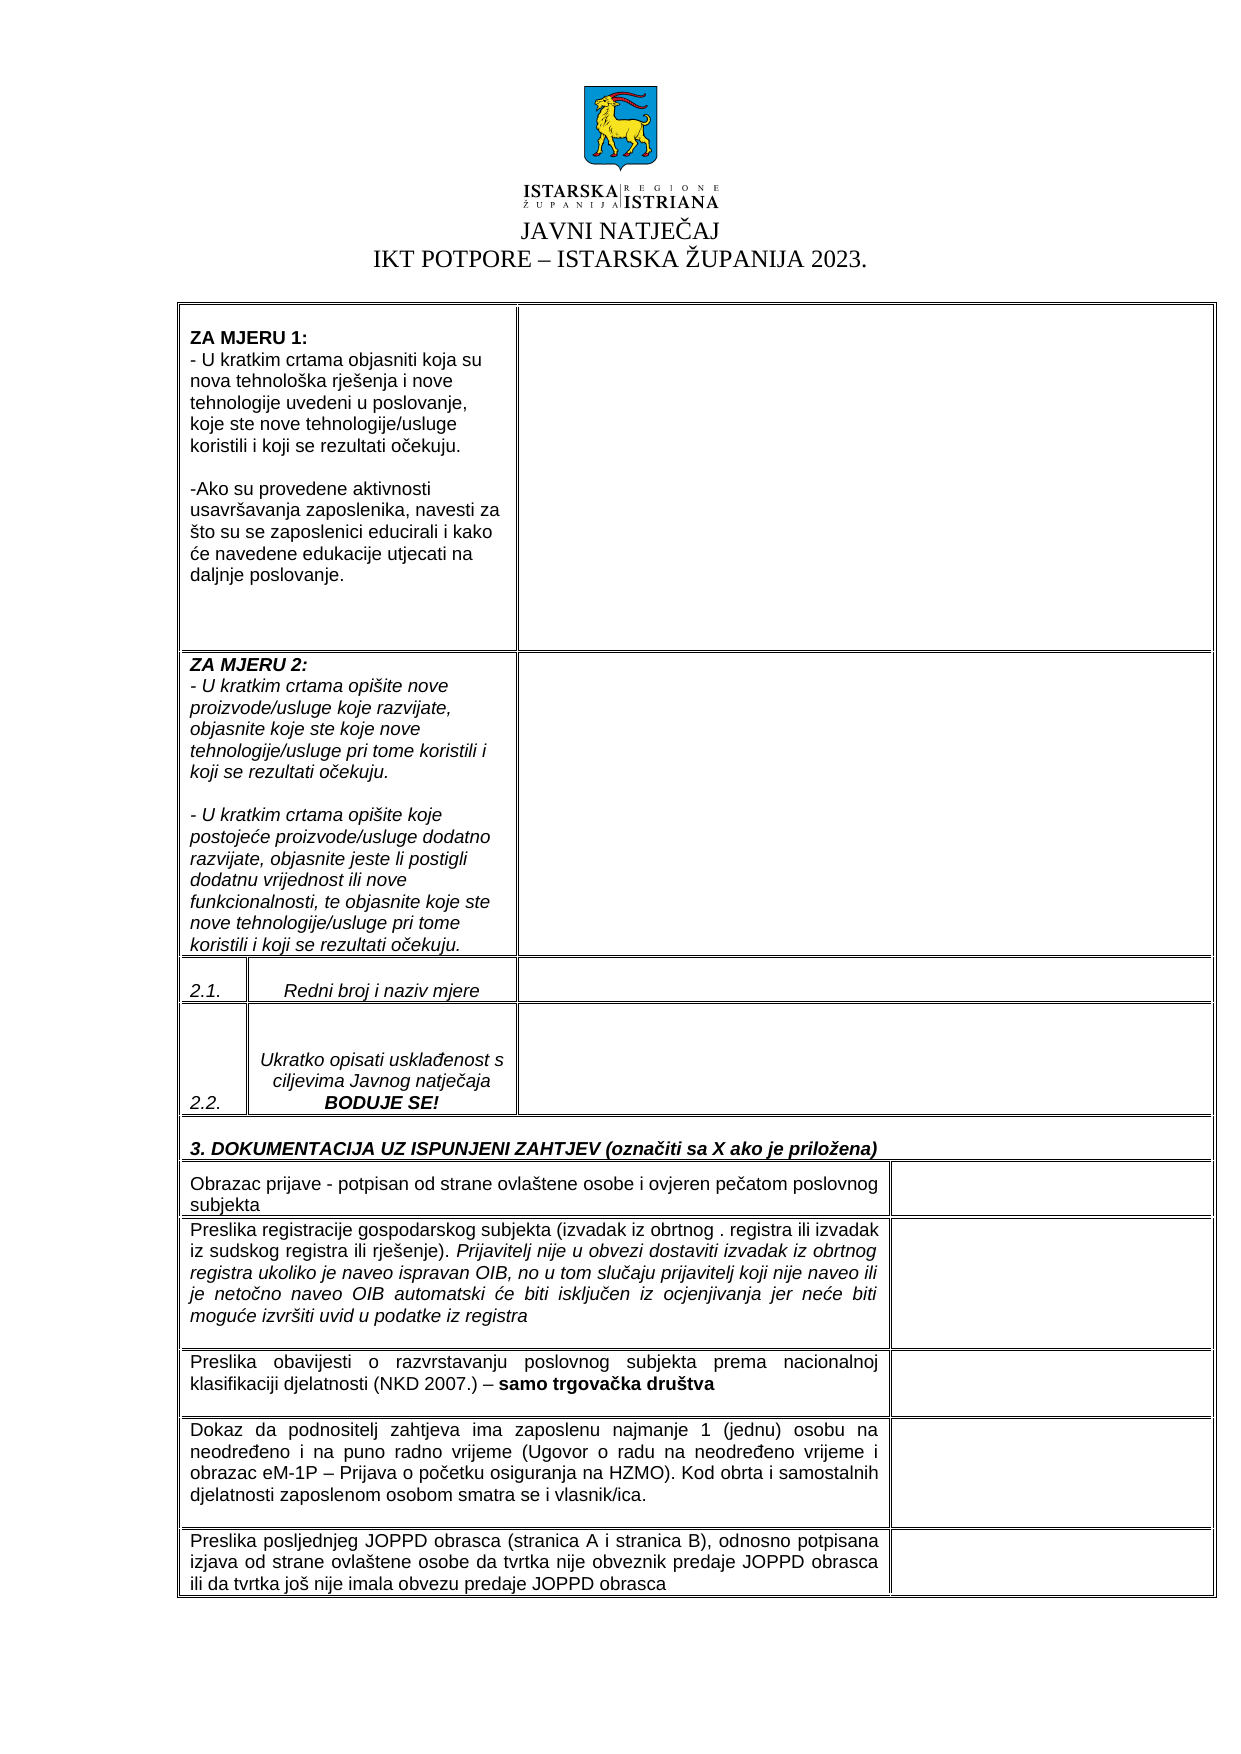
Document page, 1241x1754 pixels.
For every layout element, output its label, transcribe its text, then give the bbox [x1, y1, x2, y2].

table_cell Obrazac prijave - potpisan od strane ovlaštene osobe i ovjeren pečatom poslovnog subjekta [179, 1159, 890, 1215]
table_cell Ukratko opisati usklađenost s ciljevima Javnog natječaja BODUJE SE! [249, 1004, 516, 1113]
table_cell [518, 1001, 1215, 1113]
table_cell Preslika registracije gospodarskog subjekta (izvadak iz obrtnog . registra ili izvadak iz sudskog registra ili rješenje). Prijavitelj nije u obvezi dostaviti izvadak iz obrtnog registra ukoliko je naveo ispravan OIB, no u tom slučaju prijavitelj koji nije naveo ili je netočno naveo OIB automatski će biti isključen iz ocjenjivanja jer neće biti moguće izvršiti uvid u podatke iz registra [179, 1215, 890, 1348]
table_cell Redni broj i naziv mjere [249, 958, 516, 1001]
table_cell [890, 1527, 1213, 1594]
table_cell [890, 1215, 1215, 1348]
table_cell ZA MJERU 1: - U kratkim crtama objasniti koja su nova tehnološka rješenja i nove tehnologije uvedeni u poslovanje, koje ste nove tehnologije/usluge koristili i koji se rezultati očekuju. -Ako su provedene aktivnosti usavršavanja zaposlenika, navesti za što su se zaposlenici educirali i kako će navedene edukacije utjecati na daljnje poslovanje. [179, 303, 518, 650]
table_cell [890, 1159, 1215, 1215]
table_cell 2.2. [179, 1001, 247, 1113]
table_cell 3. DOKUMENTACIJA UZ ISPUNJENI ZAHTJEV (označiti sa X ako je priložena) [180, 1114, 1213, 1159]
table_cell [890, 1348, 1215, 1416]
picture [517, 75, 723, 216]
table_cell ZA MJERU 2: - U kratkim crtama opišite nove proizvode/usluge koje razvijate, objasnite koje ste koje nove tehnologije/usluge pri tome koristili i koji se rezultati očekuju. - U kratkim crtama opišite koje postojeće proizvode/usluge dodatno razvijate, objasnite jeste li postigli dodatnu vrijednost ili nove funkcionalnosti, te objasnite koje ste nove tehnologije/usluge pri tome koristili i koji se rezultati očekuju. [179, 650, 518, 955]
table_cell 2.1. [179, 955, 247, 1001]
table_cell [518, 305, 1213, 650]
table_cell [518, 650, 1215, 955]
table_cell Preslika obavijesti o razvrstavanju poslovnog subjekta prema nacionalnoj klasifikaciji djelatnosti (NKD 2007.) – samo trgovačka društva [179, 1348, 890, 1416]
table_cell [892, 1416, 1213, 1527]
table_cell [518, 955, 1215, 1001]
table_cell Dokaz da podnositelj zahtjeva ima zaposlenu najmanje 1 (jednu) osobu na neodređeno i na puno radno vrijeme (Ugovor o radu na neodređeno vrijeme i obrazac eM-1P – Prijava o početku osiguranja na HZMO). Kod obrta i samostalnih djelatnosti zaposlenom osobom smatra se i vlasnik/ica. [180, 1416, 889, 1527]
